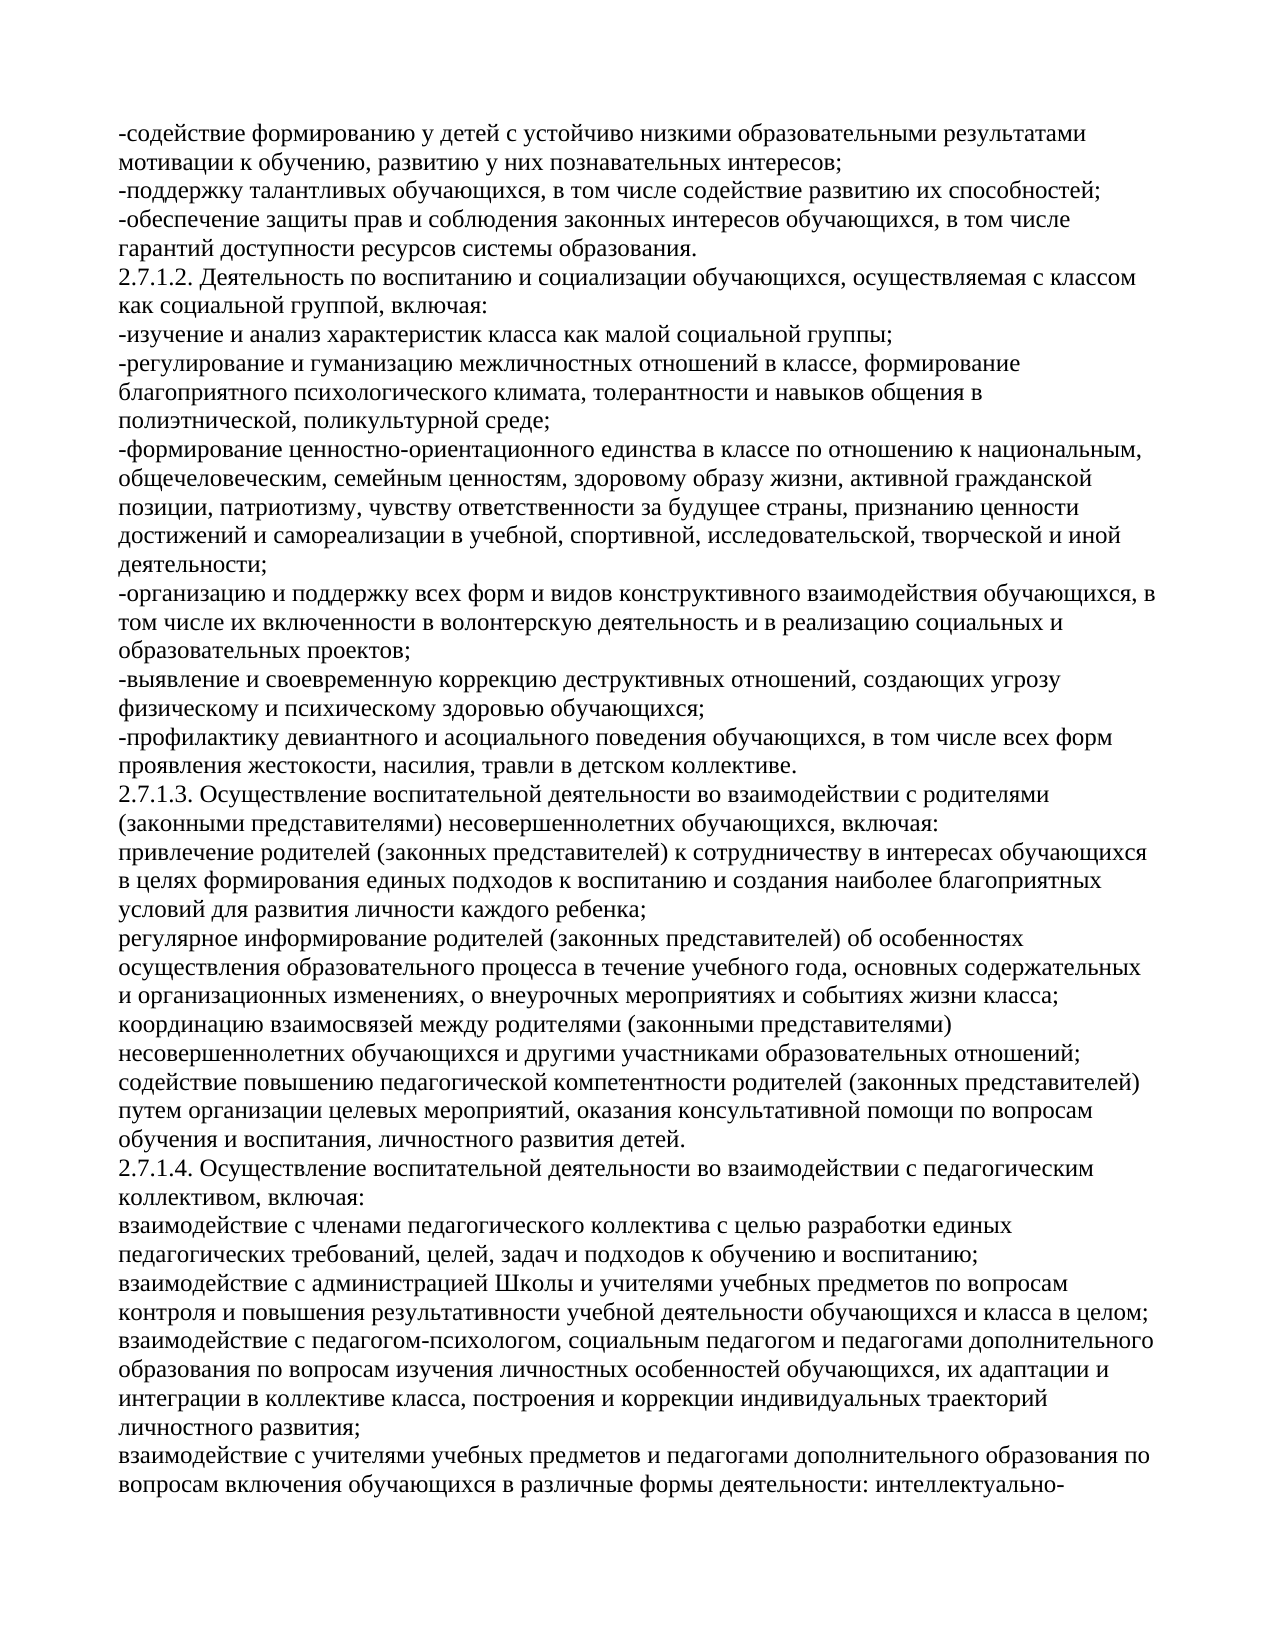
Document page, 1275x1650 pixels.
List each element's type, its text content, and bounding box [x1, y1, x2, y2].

text -организацию и поддержку всех форм и видов конструктивного взаимодействия обучающихся, в том числе их включенности в волонтерскую деятельность и в реализацию социальных и образовательных проектов; [118, 578, 1157, 664]
text взаимодействие с педагогом-психологом, социальным педагогом и педагогами дополнительного образования по вопросам изучения личностных особенностей обучающихся, их адаптации и интеграции в коллективе класса, построения и коррекции индивидуальных траекторий личностного развития; [118, 1326, 1157, 1441]
text координацию взаимосвязей между родителями (законными представителями) несовершеннолетних обучающихся и другими участниками образовательных отношений; [118, 1009, 1157, 1067]
text взаимодействие с администрацией Школы и учителями учебных предметов по вопросам контроля и повышения результативности учебной деятельности обучающихся и класса в целом; [118, 1268, 1157, 1326]
text -профилактику девиантного и асоциального поведения обучающихся, в том числе всех форм проявления жестокости, насилия, травли в детском коллективе. [118, 722, 1157, 779]
text -изучение и анализ характеристик класса как малой социальной группы; [118, 319, 1157, 348]
text -содействие формированию у детей с устойчиво низкими образовательными результатами мотивации к обучению, развитию у них познавательных интересов; [118, 118, 1157, 176]
text -формирование ценностно-ориентационного единства в классе по отношению к национальным, общечеловеческим, семейным ценностям, здоровому образу жизни, активной гражданской позиции, патриотизму, чувству ответственности за будущее страны, признанию ценности достижений и самореализации в учебной, спортивной, исследовательской, творческой и иной деятельности; [118, 434, 1157, 578]
text 2.7.1.3. Осуществление воспитательной деятельности во взаимодействии с родителями (законными представителями) несовершеннолетних обучающихся, включая: [118, 779, 1157, 837]
text привлечение родителей (законных представителей) к сотрудничеству в интересах обучающихся в целях формирования единых подходов к воспитанию и создания наиболее благоприятных условий для развития личности каждого ребенка; [118, 837, 1157, 923]
text -поддержку талантливых обучающихся, в том числе содействие развитию их способностей; [118, 176, 1157, 204]
text -выявление и своевременную коррекцию деструктивных отношений, создающих угрозу физическому и психическому здоровью обучающихся; [118, 664, 1157, 722]
text 2.7.1.2. Деятельность по воспитанию и социализации обучающихся, осуществляемая с классом как социальной группой, включая: [118, 262, 1157, 319]
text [118, 1441, 1157, 1498]
text регулярное информирование родителей (законных представителей) об особенностях осуществления образовательного процесса в течение учебного года, основных содержательных и организационных изменениях, о внеурочных мероприятиях и событиях жизни класса; [118, 923, 1157, 1009]
text -регулирование и гуманизацию межличностных отношений в классе, формирование благоприятного психологического климата, толерантности и навыков общения в полиэтнической, поликультурной среде; [118, 348, 1157, 434]
text содействие повышению педагогической компетентности родителей (законных представителей) путем организации целевых мероприятий, оказания консультативной помощи по вопросам обучения и воспитания, личностного развития детей. [118, 1067, 1157, 1153]
text -обеспечение защиты прав и соблюдения законных интересов обучающихся, в том числе гарантий доступности ресурсов системы образования. [118, 204, 1157, 262]
text 2.7.1.4. Осуществление воспитательной деятельности во взаимодействии с педагогическим коллективом, включая: [118, 1153, 1157, 1211]
text взаимодействие с членами педагогического коллектива с целью разработки единых педагогических требований, целей, задач и подходов к обучению и воспитанию; [118, 1211, 1157, 1268]
